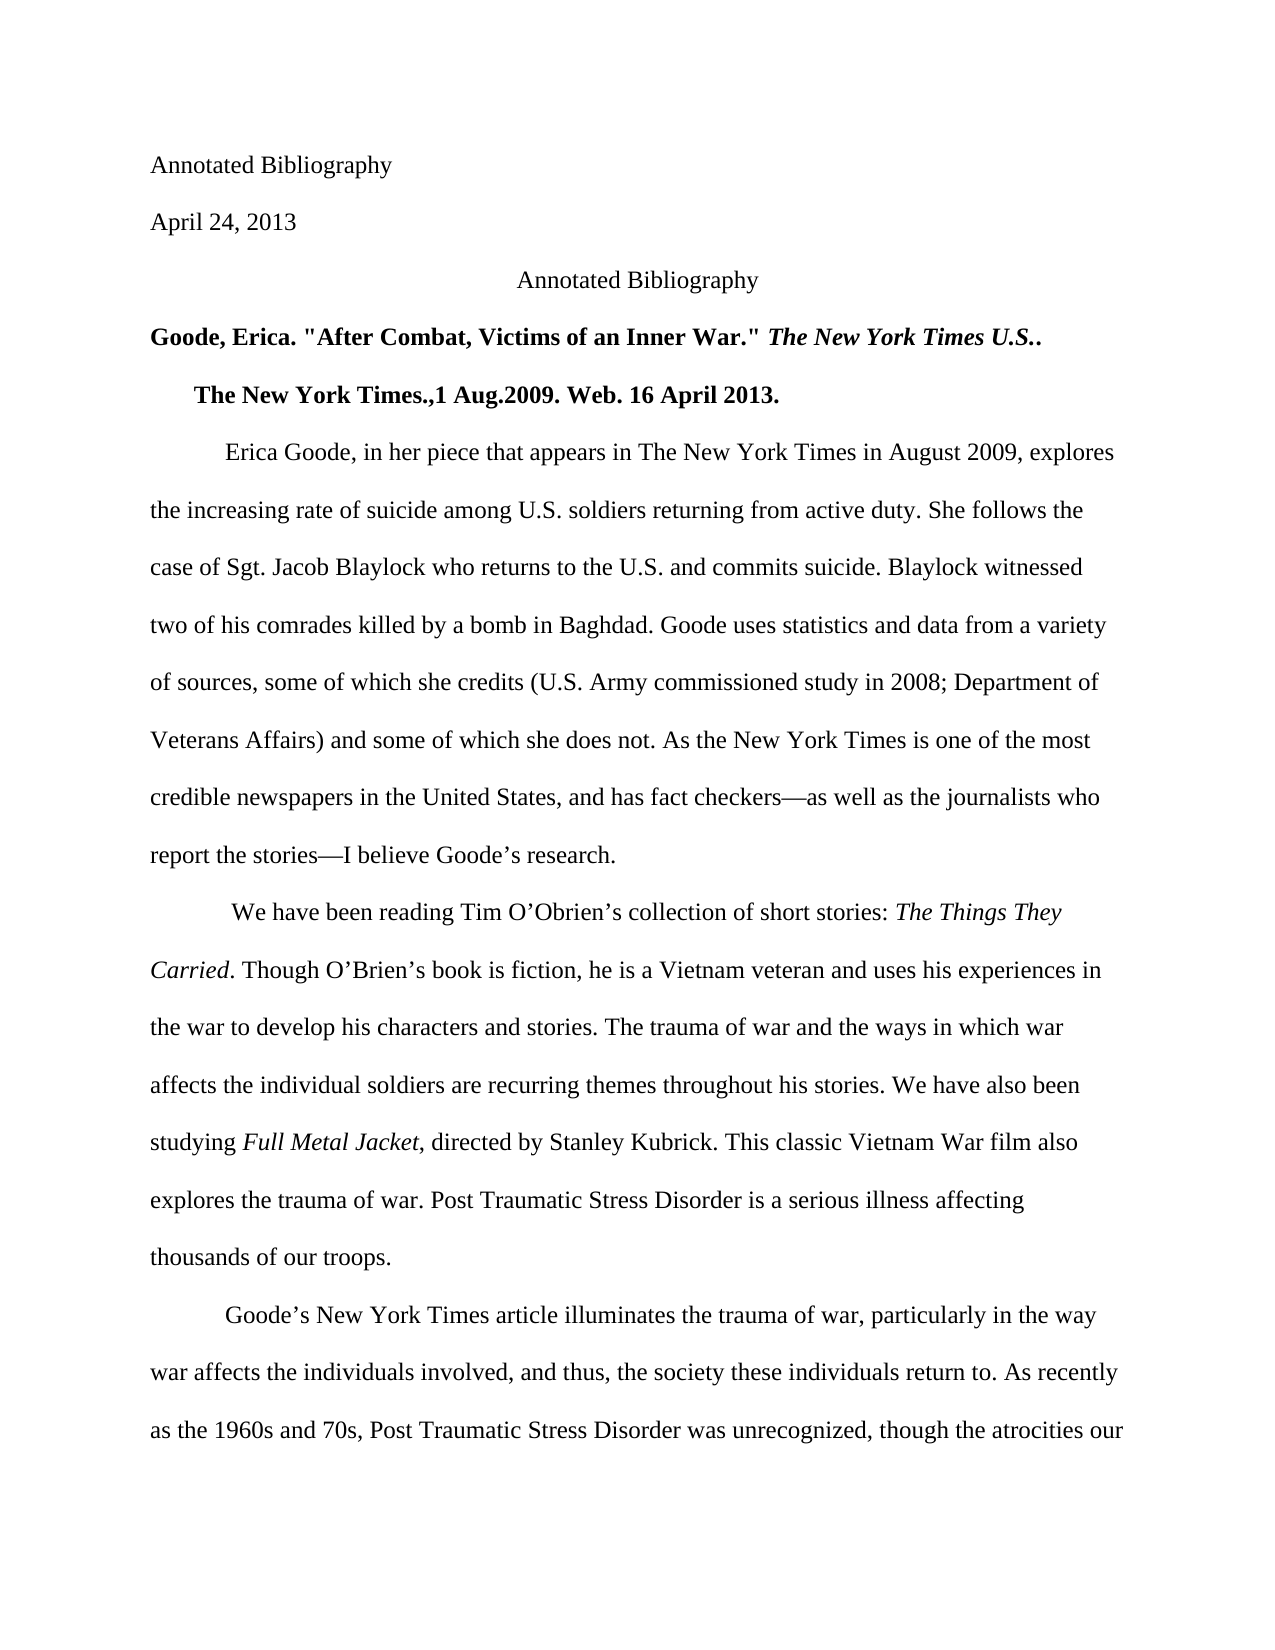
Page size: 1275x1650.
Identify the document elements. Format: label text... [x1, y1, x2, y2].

text April 24, 2013 [150, 207, 1125, 236]
text Erica Goode, in her piece that appears in The New York Times in August 2009, explores the increasing rate of suicide among U.S. soldiers returning from active duty. She follows the case of Sgt. Jacob Blaylock who returns to the U.S. and commits suicide. Blaylock witnessed two of his comrades killed by a bomb in Baghdad. Goode uses statistics and data from a variety of sources, some of which she credits (U.S. Army commissioned study in 2008; Department of Veterans Affairs) and some of which she does not. As the New York Times is one of the most credible newspapers in the United States, and has fact checkers—as well as the journalists who report the stories—I believe Goode’s research. [150, 437, 1125, 869]
text We have been reading Tim O’Obrien’s collection of short stories: The Things They Carried. Though O’Brien’s book is fiction, he is a Vietnam veteran and uses his experiences in the war to develop his characters and stories. The trauma of war and the ways in which war affects the individual soldiers are recurring themes throughout his stories. We have also been studying Full Metal Jacket, directed by Stanley Kubrick. This classic Vietnam War film also explores the trauma of war. Post Traumatic Stress Disorder is a serious illness affecting thousands of our troops. [150, 897, 1125, 1271]
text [150, 1300, 1125, 1444]
text The New York Times.,1 Aug.2009. Web. 16 April 2013. [150, 380, 1125, 409]
text Goode, Erica. "After Combat, Victims of an Inner War." The New York Times U.S.. [150, 322, 1125, 351]
text Annotated Bibliography [150, 265, 1125, 294]
text Annotated Bibliography [150, 150, 1125, 179]
